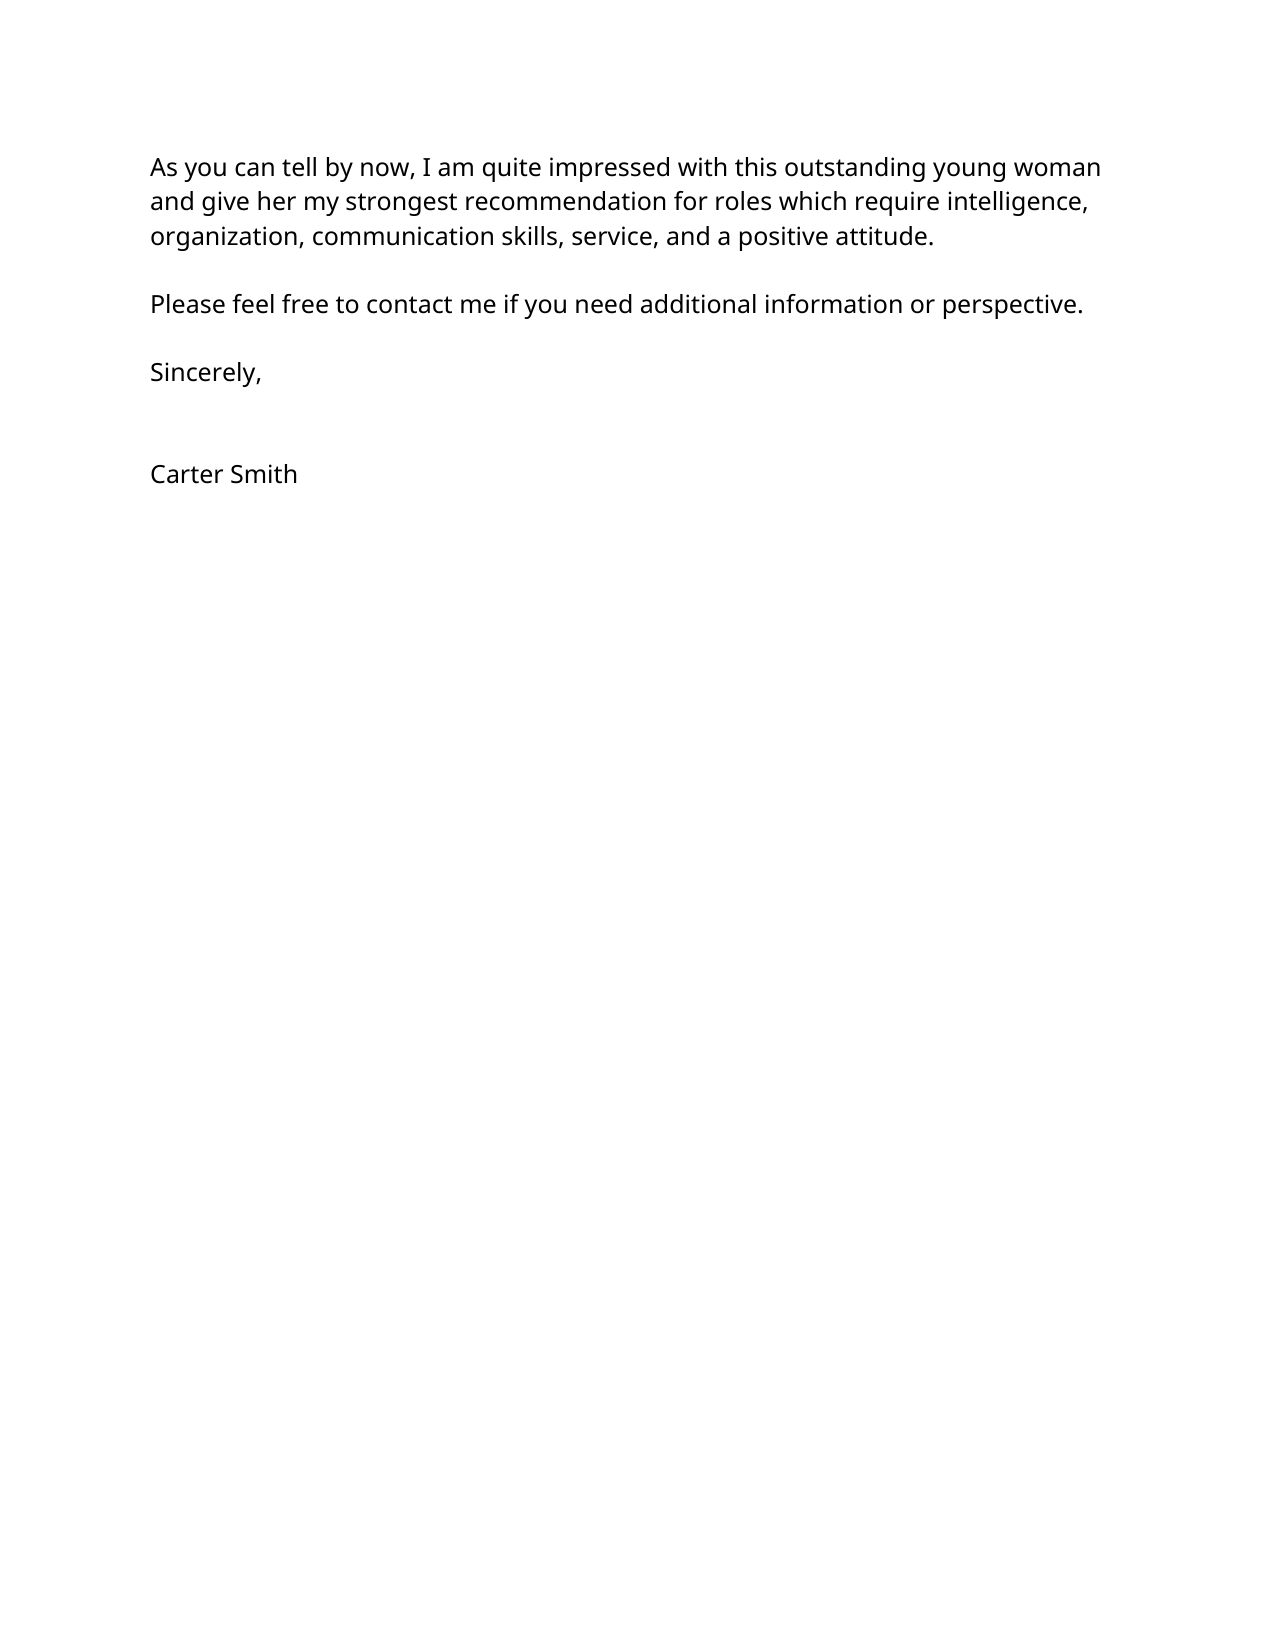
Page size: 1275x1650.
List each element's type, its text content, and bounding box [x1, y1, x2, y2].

text Sincerely, [150, 354, 1125, 388]
text As you can tell by now, I am quite impressed with this outstanding young woman and give her my strongest recommendation for roles which require intelligence, organization, communication skills, service, and a positive attitude. [150, 150, 1125, 252]
text Carter Smith [150, 457, 1125, 491]
text Please feel free to contact me if you need additional information or perspective. [150, 286, 1125, 320]
